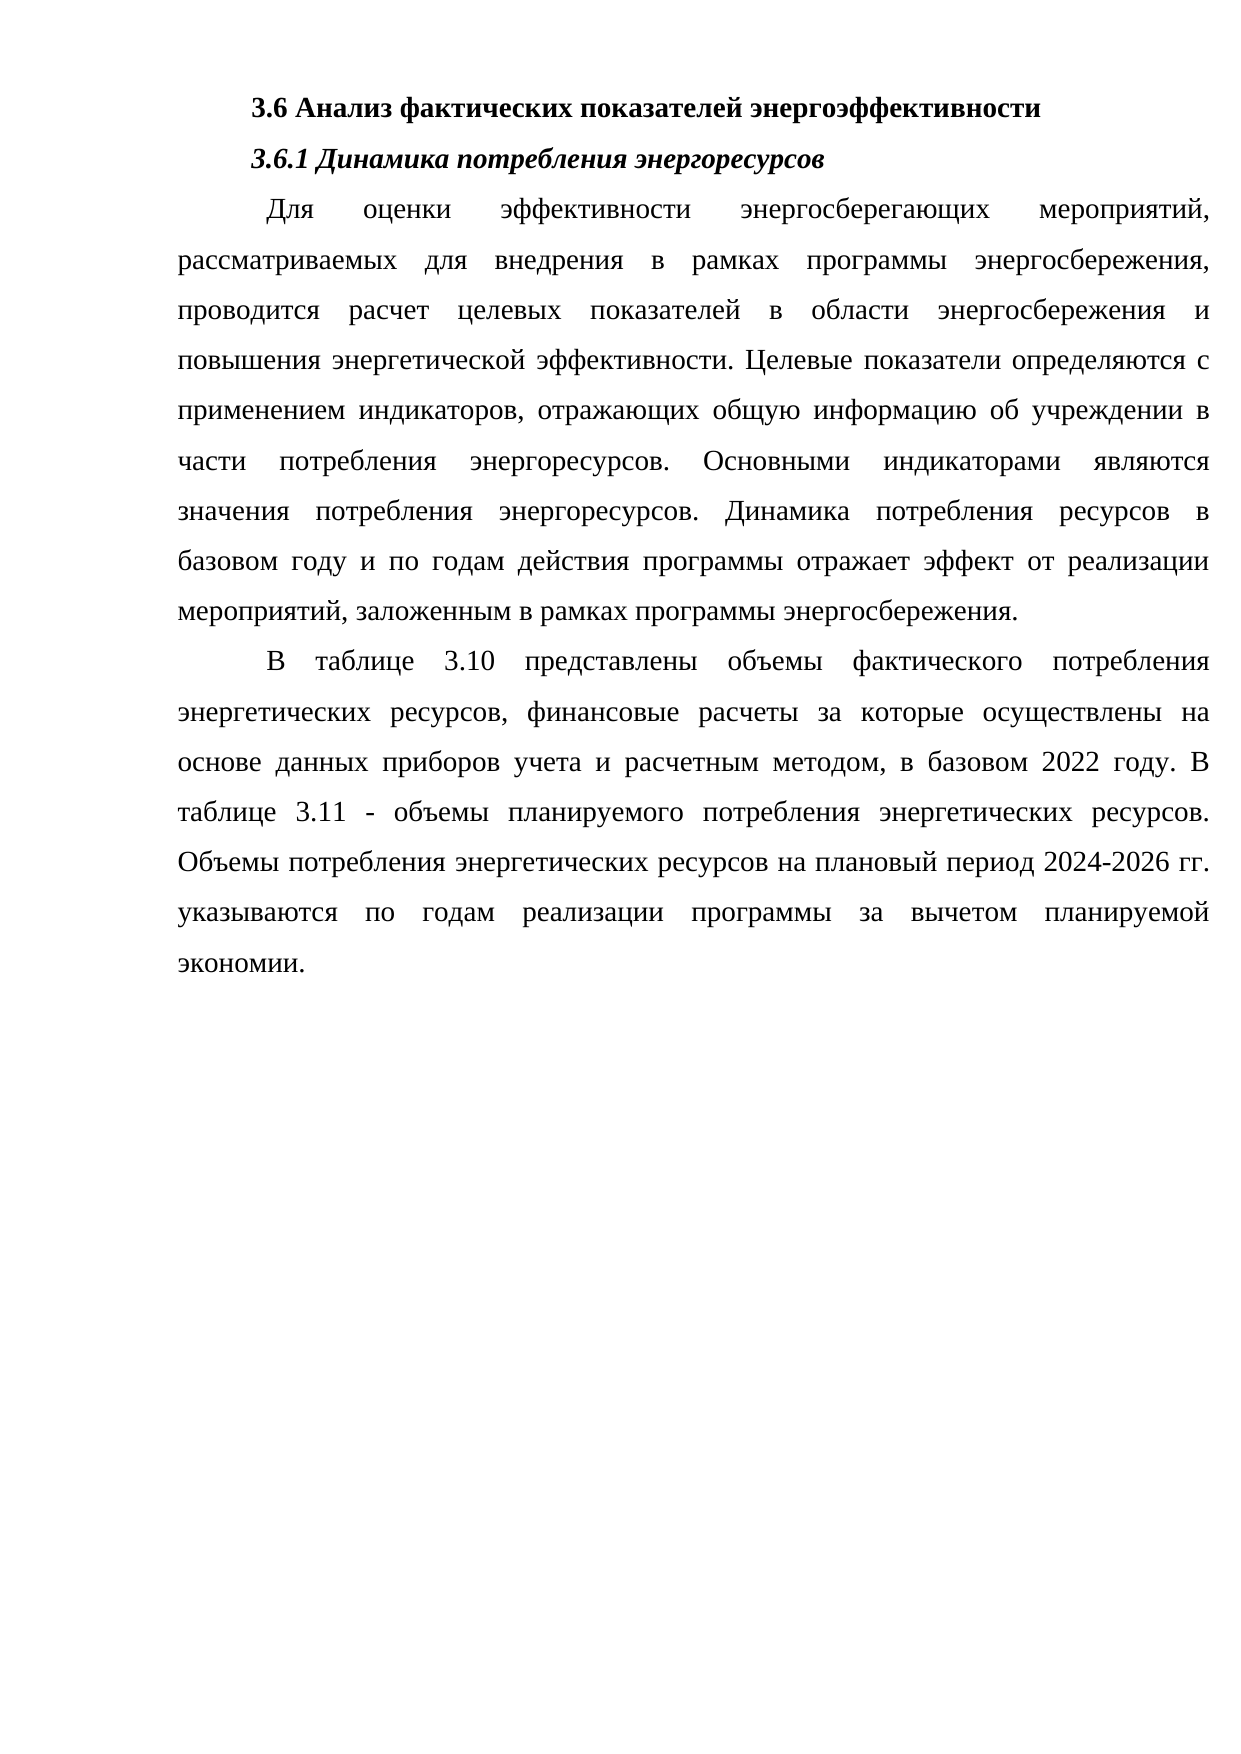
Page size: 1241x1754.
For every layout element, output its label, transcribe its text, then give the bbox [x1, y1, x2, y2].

text В таблице 3.10 представлены объемы фактического потребления энергетических ресурсов, финансовые расчеты за которые осуществлены на основе данных приборов учета и расчетным методом, в базовом 2022 году. В таблице 3.11 - объемы планируемого потребления энергетических ресурсов. Объемы потребления энергетических ресурсов на плановый период 2024-2026 гг. указываются по годам реализации программы за вычетом планируемой экономии. [177, 627, 1210, 978]
text Для оценки эффективности энергосберегающих мероприятий, рассматриваемых для внедрения в рамках программы энергосбережения, проводится расчет целевых показателей в области энергосбережения и повышения энергетической эффективности. Целевые показатели определяются с применением индикаторов, отражающих общую информацию об учреждении в части потребления энергоресурсов. Основными индикаторами являются значения потребления энергоресурсов. Динамика потребления ресурсов в базовом году и по годам действия программы отражает эффект от реализации мероприятий, заложенным в рамках программы энергосбережения. [177, 175, 1210, 627]
list Динамика потребления энергоресурсов [251, 141, 1210, 175]
list Анализ фактических показателей энергоэффективности [251, 90, 1210, 123]
